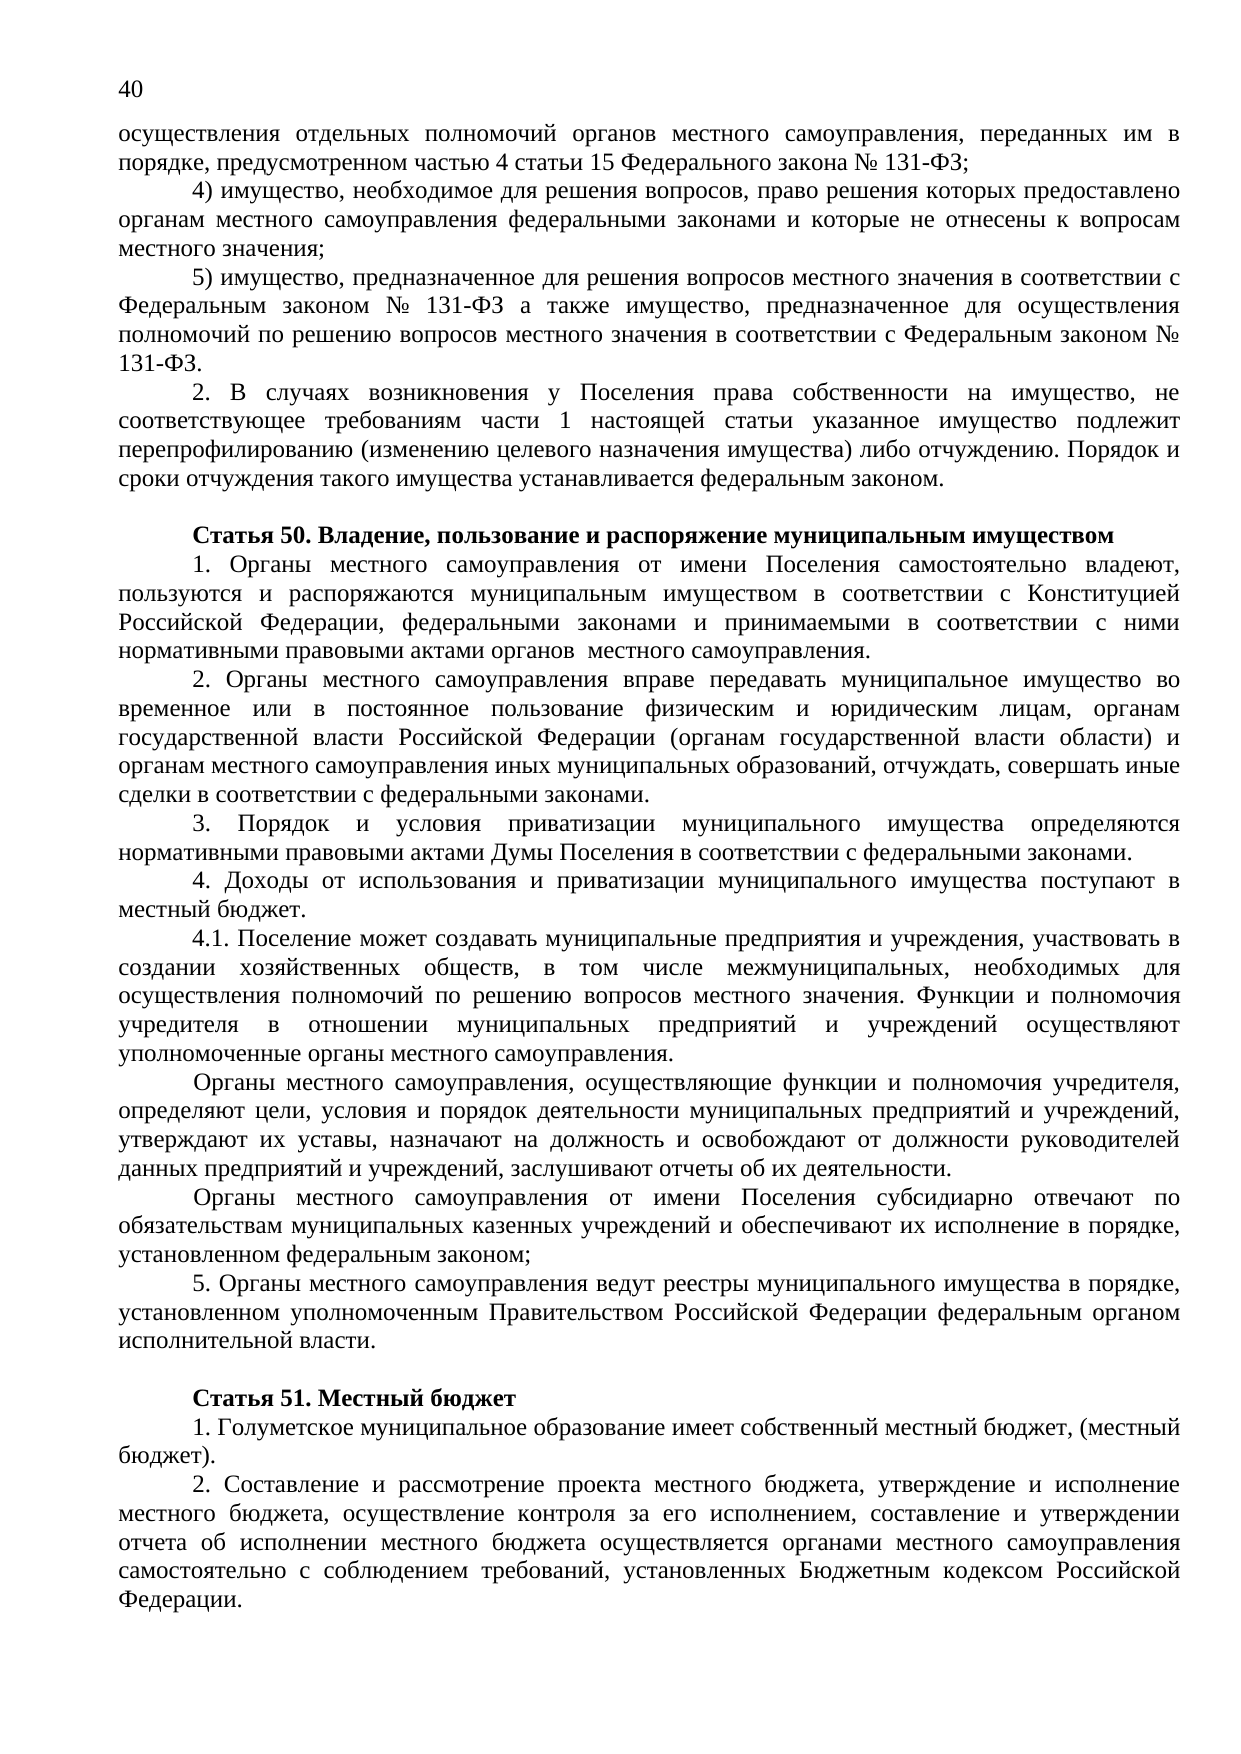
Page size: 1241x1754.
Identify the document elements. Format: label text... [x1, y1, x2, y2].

text Органы местного самоуправления от имени Поселения субсидиарно отвечают по обязательствам муниципальных казенных учреждений и обеспечивают их исполнение в порядке, установленном федеральным законом; [118, 1182, 1181, 1268]
text 1. Голуметское муниципальное образование имеет собственный местный бюджет, (местный бюджет). [118, 1412, 1181, 1469]
text 4. Доходы от использования и приватизации муниципального имущества поступают в местный бюджет. [118, 866, 1181, 923]
text 4) имущество, необходимое для решения вопросов, право решения которых предоставлено органам местного самоуправления федеральными законами и которые не отнесены к вопросам местного значения; [118, 176, 1181, 262]
text Органы местного самоуправления, осуществляющие функции и полномочия учредителя, определяют цели, условия и порядок деятельности муниципальных предприятий и учреждений, утверждают их уставы, назначают на должность и освобождают от должности руководителей данных предприятий и учреждений, заслушивают отчеты об их деятельности. [118, 1067, 1181, 1182]
text 5. Органы местного самоуправления ведут реестры муниципального имущества в порядке, установленном уполномоченным Правительством Российской Федерации федеральным органом исполнительной власти. [118, 1268, 1181, 1354]
text 1. Органы местного самоуправления от имени Поселения самостоятельно владеют, пользуются и распоряжаются муниципальным имуществом в соответствии с Конституцией Российской Федерации, федеральными законами и принимаемыми в соответствии с ними нормативными правовыми актами органов местного самоуправления. [118, 549, 1181, 664]
text Статья 51. Местный бюджет [118, 1383, 1181, 1412]
text Статья 50. Владение, пользование и распоряжение муниципальным имуществом [118, 521, 1181, 549]
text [118, 118, 1181, 176]
text 2. Органы местного самоуправления вправе передавать муниципальное имущество во временное или в постоянное пользование физическим и юридическим лицам, органам государственной власти Российской Федерации (органам государственной власти области) и органам местного самоуправления иных муниципальных образований, отчуждать, совершать иные сделки в соответствии с федеральными законами. [118, 664, 1181, 808]
text 4.1. Поселение может создавать муниципальные предприятия и учреждения, участвовать в создании хозяйственных обществ, в том числе межмуниципальных, необходимых для осуществления полномочий по решению вопросов местного значения. Функции и полномочия учредителя в отношении муниципальных предприятий и учреждений осуществляют уполномоченные органы местного самоуправления. [118, 923, 1181, 1067]
text 2. Составление и рассмотрение проекта местного бюджета, утверждение и исполнение местного бюджета, осуществление контроля за его исполнением, составление и утверждении отчета об исполнении местного бюджета осуществляется органами местного самоуправления самостоятельно с соблюдением требований, установленных Бюджетным кодексом Российской Федерации. [118, 1469, 1181, 1613]
text 2. В случаях возникновения у Поселения права собственности на имущество, не соответствующее требованиям части 1 настоящей статьи указанное имущество подлежит перепрофилированию (изменению целевого назначения имущества) либо отчуждению. Порядок и сроки отчуждения такого имущества устанавливается федеральным законом. [118, 377, 1181, 492]
text 5) имущество, предназначенное для решения вопросов местного значения в соответствии с Федеральным законом № 131-ФЗ а также имущество, предназначенное для осуществления полномочий по решению вопросов местного значения в соответствии с Федеральным законом № 131-ФЗ. [118, 262, 1181, 377]
text 3. Порядок и условия приватизации муниципального имущества определяются нормативными правовыми актами Думы Поселения в соответствии с федеральными законами. [118, 808, 1181, 866]
